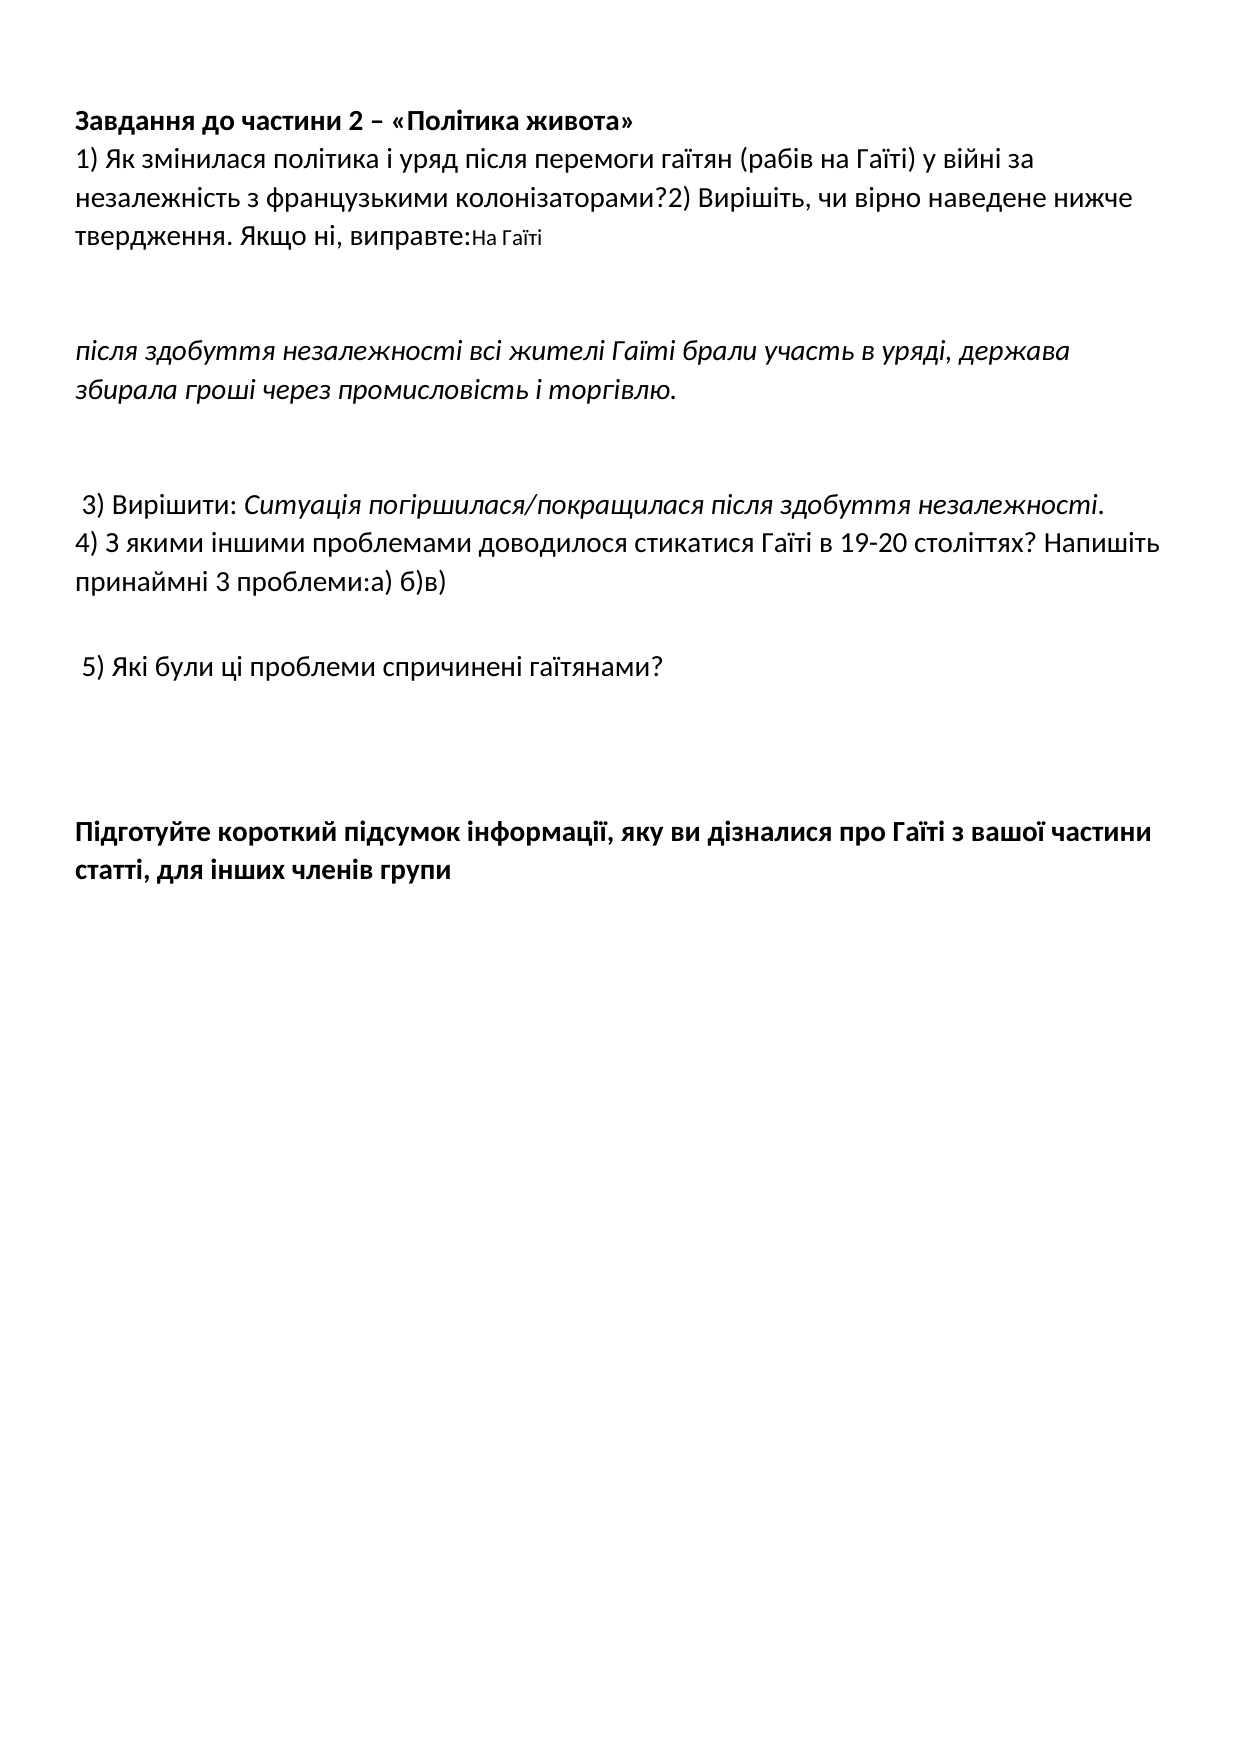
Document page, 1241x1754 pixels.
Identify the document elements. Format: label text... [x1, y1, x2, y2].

text Завдання до частини 2 – «Політика живота» 1) Як змінилася політика і уряд після перемоги гаїтян (рабів на Гаїті) у війні за незалежність з французькими колонізаторами?2) Вирішіть, чи вірно наведене нижче твердження. Якщо ні, виправте:На Гаїті після здобуття незалежності всі жителі Гаїті брали участь в уряді, держава збирала гроші через промисловість і торгівлю. 3) Вирішити: Ситуація погіршилася/покращилася після здобуття незалежності. 4) З якими іншими проблемами доводилося стикатися Гаїті в 19-20 століттях? Напишіть принаймні 3 проблеми:а) б)в) [75, 102, 1165, 629]
text Підготуйте короткий підсумок інформації, яку ви дізналися про Гаїті з вашої частини статті, для інших членів групи [75, 813, 1165, 887]
text 5) Які були ці проблеми спричинені гаїтянами? [75, 648, 1165, 683]
